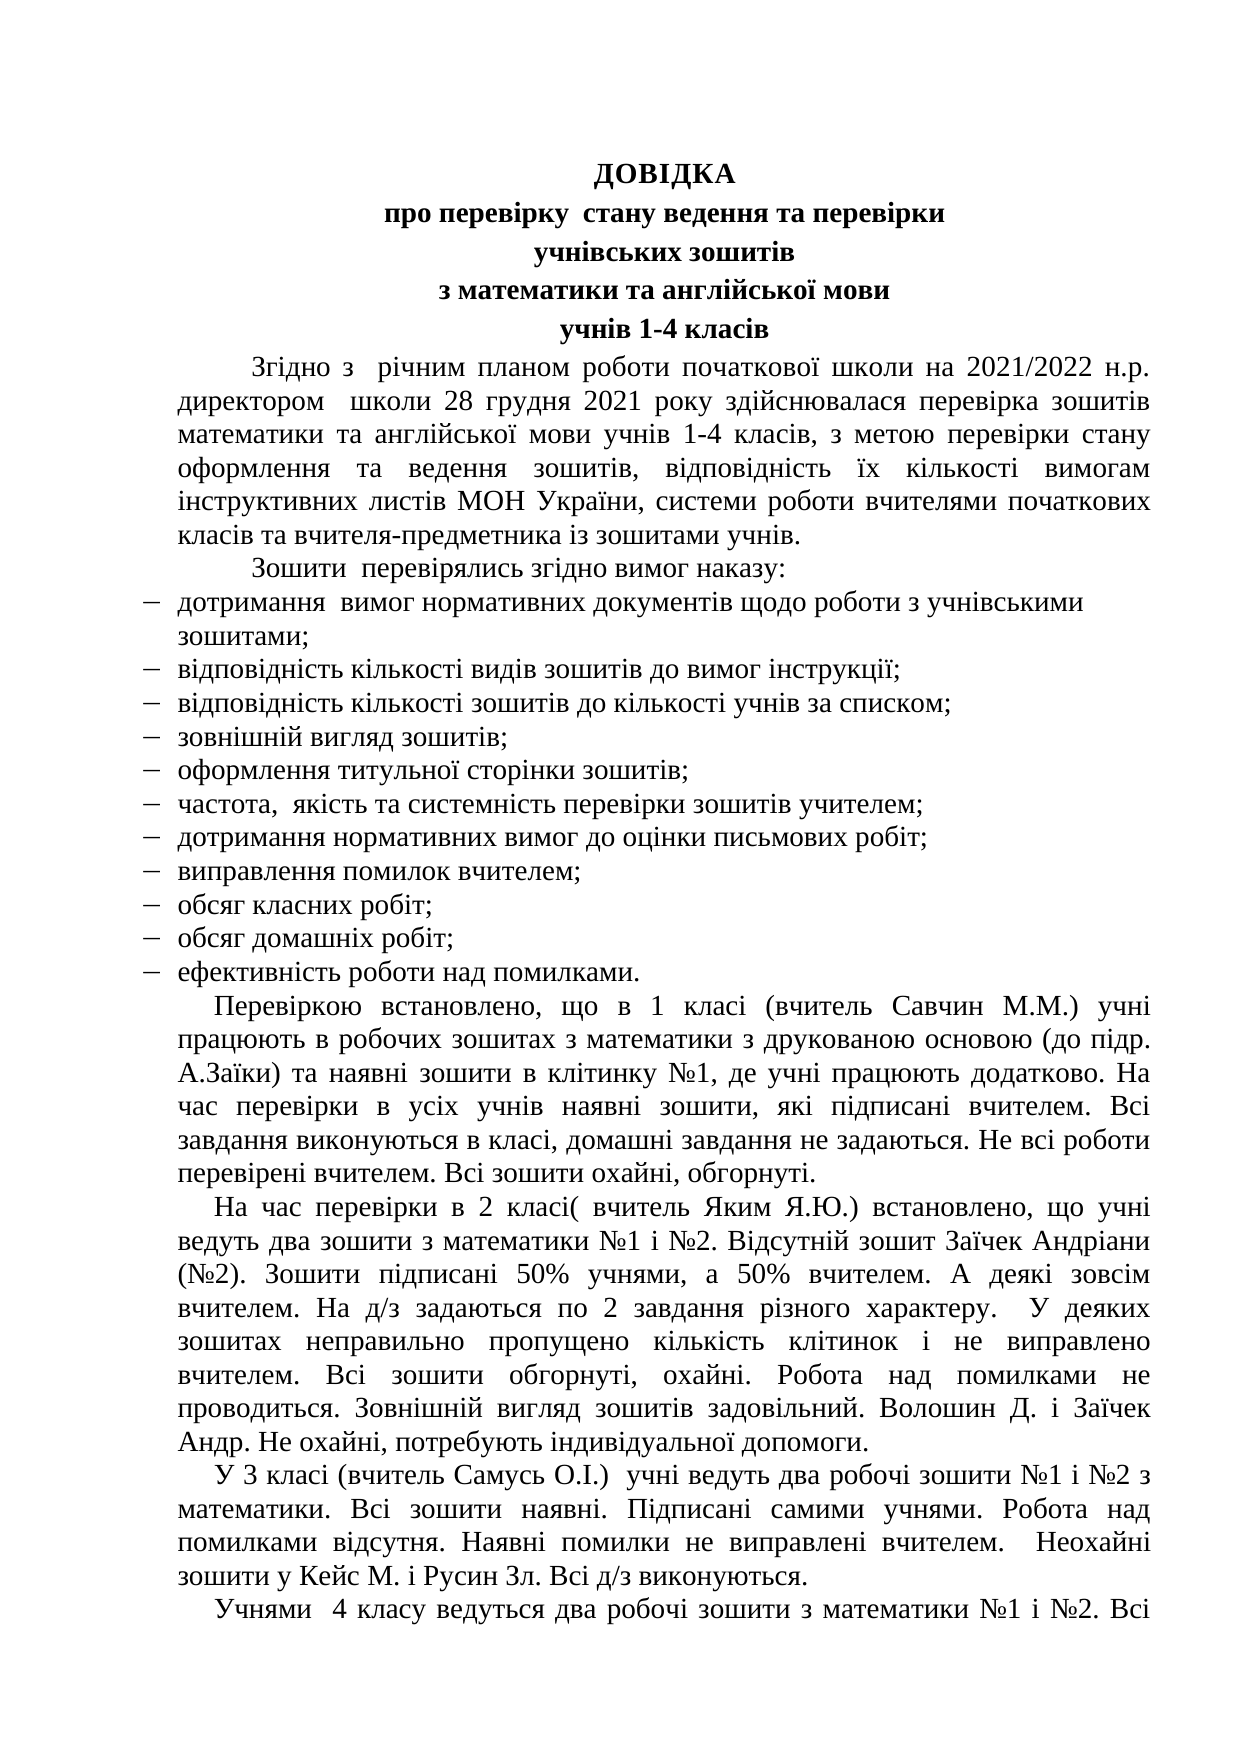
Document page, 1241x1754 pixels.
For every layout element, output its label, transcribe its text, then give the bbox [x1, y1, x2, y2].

list обсяг домашніх робіт; [140, 921, 1152, 954]
list відповідність кількості видів зошитів до вимог інструкції; [140, 651, 1152, 685]
text Зошити перевірялись згідно вимог наказу: [177, 551, 1152, 584]
list зовнішній вигляд зошитів; [140, 719, 1152, 752]
text У 3 класі (вчитель Самусь О.І.) учні ведуть два робочі зошити №1 і №2 з математики. Всі зошити наявні. Підписані самими учнями. Робота над помилками відсутня. Наявні помилки не виправлені вчителем. Неохайні зошити у Кейс М. і Русин Зл. Всі д/з виконуються. [177, 1457, 1152, 1592]
list ефективність роботи над помилками. [140, 954, 1152, 988]
text з математики та англійської мови [177, 272, 1152, 306]
list дотримання нормативних вимог до оцінки письмових робіт; [140, 819, 1152, 853]
text Згідно з річним планом роботи початкової школи на 2021/2022 н.р. директором школи 28 грудня 2021 року здійснювалася перевірка зошитів математики та англійської мови учнів 1-4 класів, з метою перевірки стану оформлення та ведення зошитів, відповідність їх кількості вимогам інструктивних листів МОН України, системи роботи вчителями початкових класів та вчителя-предметника із зошитами учнів. [177, 349, 1152, 551]
list обсяг класних робіт; [140, 887, 1152, 921]
text учнівських зошитів [177, 234, 1152, 267]
text Перевіркою встановлено, що в 1 класі (вчитель Савчин М.М.) учні працюють в робочих зошитах з математики з друкованою основою (до підр. А.Заїки) та наявні зошити в клітинку №1, де учні працюють додатково. На час перевірки в усіх учнів наявні зошити, які підписані вчителем. Всі завдання виконуються в класі, домашні завдання не задаються. Не всі роботи перевірені вчителем. Всі зошити охайні, обгорнуті. [177, 988, 1152, 1189]
list виправлення помилок вчителем; [140, 853, 1152, 887]
text учнів 1-4 класів [177, 311, 1152, 344]
list оформлення титульної сторінки зошитів; [140, 752, 1152, 786]
list частота, якість та системність перевірки зошитів учителем; [140, 786, 1152, 819]
list дотримання вимог нормативних документів щодо роботи з учнівськими зошитами; [140, 584, 1152, 651]
text про перевірку стану ведення та перевірки [177, 195, 1152, 229]
text На час перевірки в 2 класі( вчитель Яким Я.Ю.) встановлено, що учні ведуть два зошити з математики №1 і №2. Відсутній зошит Заїчек Андріани (№2). Зошити підписані 50% учнями, а 50% вчителем. А деякі зовсім вчителем. На д/з задаються по 2 завдання різного характеру. У деяких зошитах неправильно пропущено кількість клітинок і не виправлено вчителем. Всі зошити обгорнуті, охайні. Робота над помилками не проводиться. Зовнішній вигляд зошитів задовільний. Волошин Д. і Заїчек Андр. Не охайні, потребують індивідуальної допомоги. [177, 1189, 1152, 1457]
text ДОВІДКА [177, 157, 1152, 190]
list відповідність кількості зошитів до кількості учнів за списком; [140, 685, 1152, 719]
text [177, 1592, 1152, 1625]
